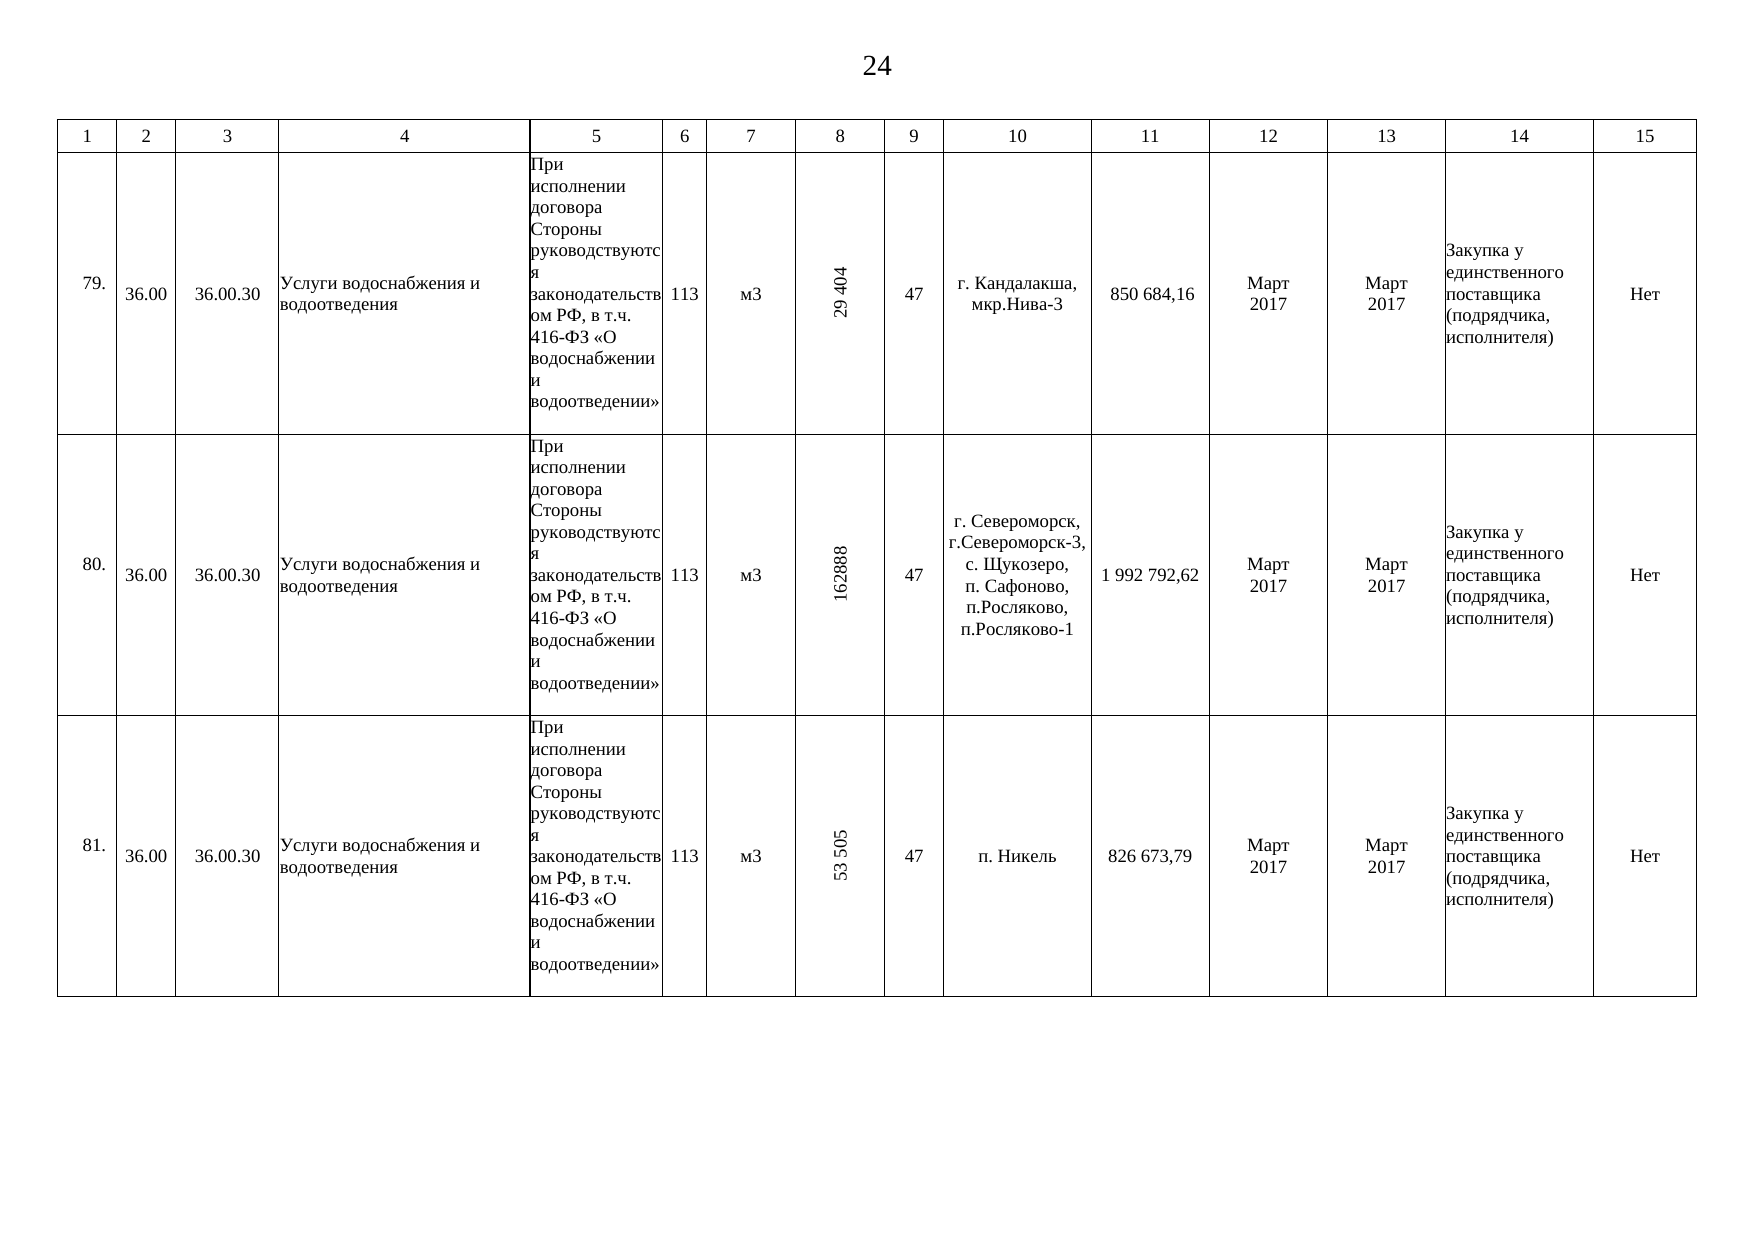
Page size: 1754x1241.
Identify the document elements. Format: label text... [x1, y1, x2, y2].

table_header 11 [1092, 120, 1209, 152]
table_cell м3 [707, 716, 795, 996]
table_header 10 [944, 120, 1091, 152]
table_cell При исполнении договора Стороны руководствуются законодательством РФ, в т.ч. 416-ФЗ «О водоснабжении и водоотведении» [531, 716, 662, 996]
table_header 3 [176, 120, 278, 152]
table_header 8 [796, 120, 884, 152]
table_cell 113 [663, 435, 706, 715]
table_cell 162888 [796, 435, 884, 715]
table_cell 47 [885, 153, 943, 433]
table_cell [58, 435, 116, 715]
table_cell г. Североморск, г.Североморск-3, с. Щукозеро, п. Сафоново, п.Росляково, п.Росляково-1 [944, 435, 1091, 715]
table_cell м3 [707, 435, 795, 715]
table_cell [1446, 716, 1593, 996]
table_cell Закупка у единственного поставщика (подрядчика, исполнителя) [1446, 435, 1593, 715]
table_cell Март 2017 [1328, 435, 1445, 715]
table_header 7 [707, 120, 795, 152]
table_cell Март 2017 [1328, 153, 1445, 433]
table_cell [1446, 153, 1593, 433]
table_header 2 [117, 120, 175, 152]
table_header 5 [531, 120, 662, 152]
table_cell м3 [707, 153, 795, 433]
table_header 14 [1446, 120, 1593, 152]
table_cell [58, 153, 116, 433]
table_cell Нет [1594, 716, 1696, 996]
table_cell 36.00.30 [176, 716, 278, 996]
table_cell 47 [885, 435, 943, 715]
table_cell Март 2017 [1210, 435, 1327, 715]
table_cell п. Никель [944, 716, 1091, 996]
table_cell 113 [663, 716, 706, 996]
table_header 12 [1210, 120, 1327, 152]
table_cell 113 [663, 153, 706, 433]
table_cell 826 673,79 [1092, 716, 1209, 996]
table_cell [58, 716, 116, 996]
table_cell 47 [885, 716, 943, 996]
table_header 6 [663, 120, 706, 152]
table_cell г. Кандалакша, мкр.Нива-3 [944, 153, 1091, 433]
table_cell Нет [1594, 153, 1696, 433]
table_header 15 [1594, 120, 1696, 152]
table_cell 1 992 792,62 [1092, 435, 1209, 715]
table_cell 36.00 [117, 153, 175, 433]
table_header 4 [279, 120, 529, 152]
table_cell Нет [1594, 435, 1696, 715]
table_cell Услуги водоснабжения и водоотведения [279, 716, 529, 996]
table_header 1 [58, 120, 116, 152]
table_header 13 [1328, 120, 1445, 152]
table_cell 36.00.30 [176, 153, 278, 433]
table_cell Услуги водоснабжения и водоотведения [279, 435, 529, 715]
table_cell 36.00.30 [176, 435, 278, 715]
table_cell Март 2017 [1328, 716, 1445, 996]
table_cell Услуги водоснабжения и водоотведения [279, 153, 529, 433]
table_header 9 [885, 120, 943, 152]
table_cell 36.00 [117, 716, 175, 996]
table_cell При исполнении договора Стороны руководствуются законодательством РФ, в т.ч. 416-ФЗ «О водоснабжении и водоотведении» [531, 435, 662, 715]
table_cell 29 404 [796, 153, 884, 433]
table_cell 36.00 [117, 435, 175, 715]
table_cell 850 684,16 [1092, 153, 1209, 433]
table_cell 53 505 [796, 716, 884, 996]
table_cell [531, 153, 662, 433]
table_cell Март 2017 [1210, 153, 1327, 433]
table_cell Март 2017 [1210, 716, 1327, 996]
